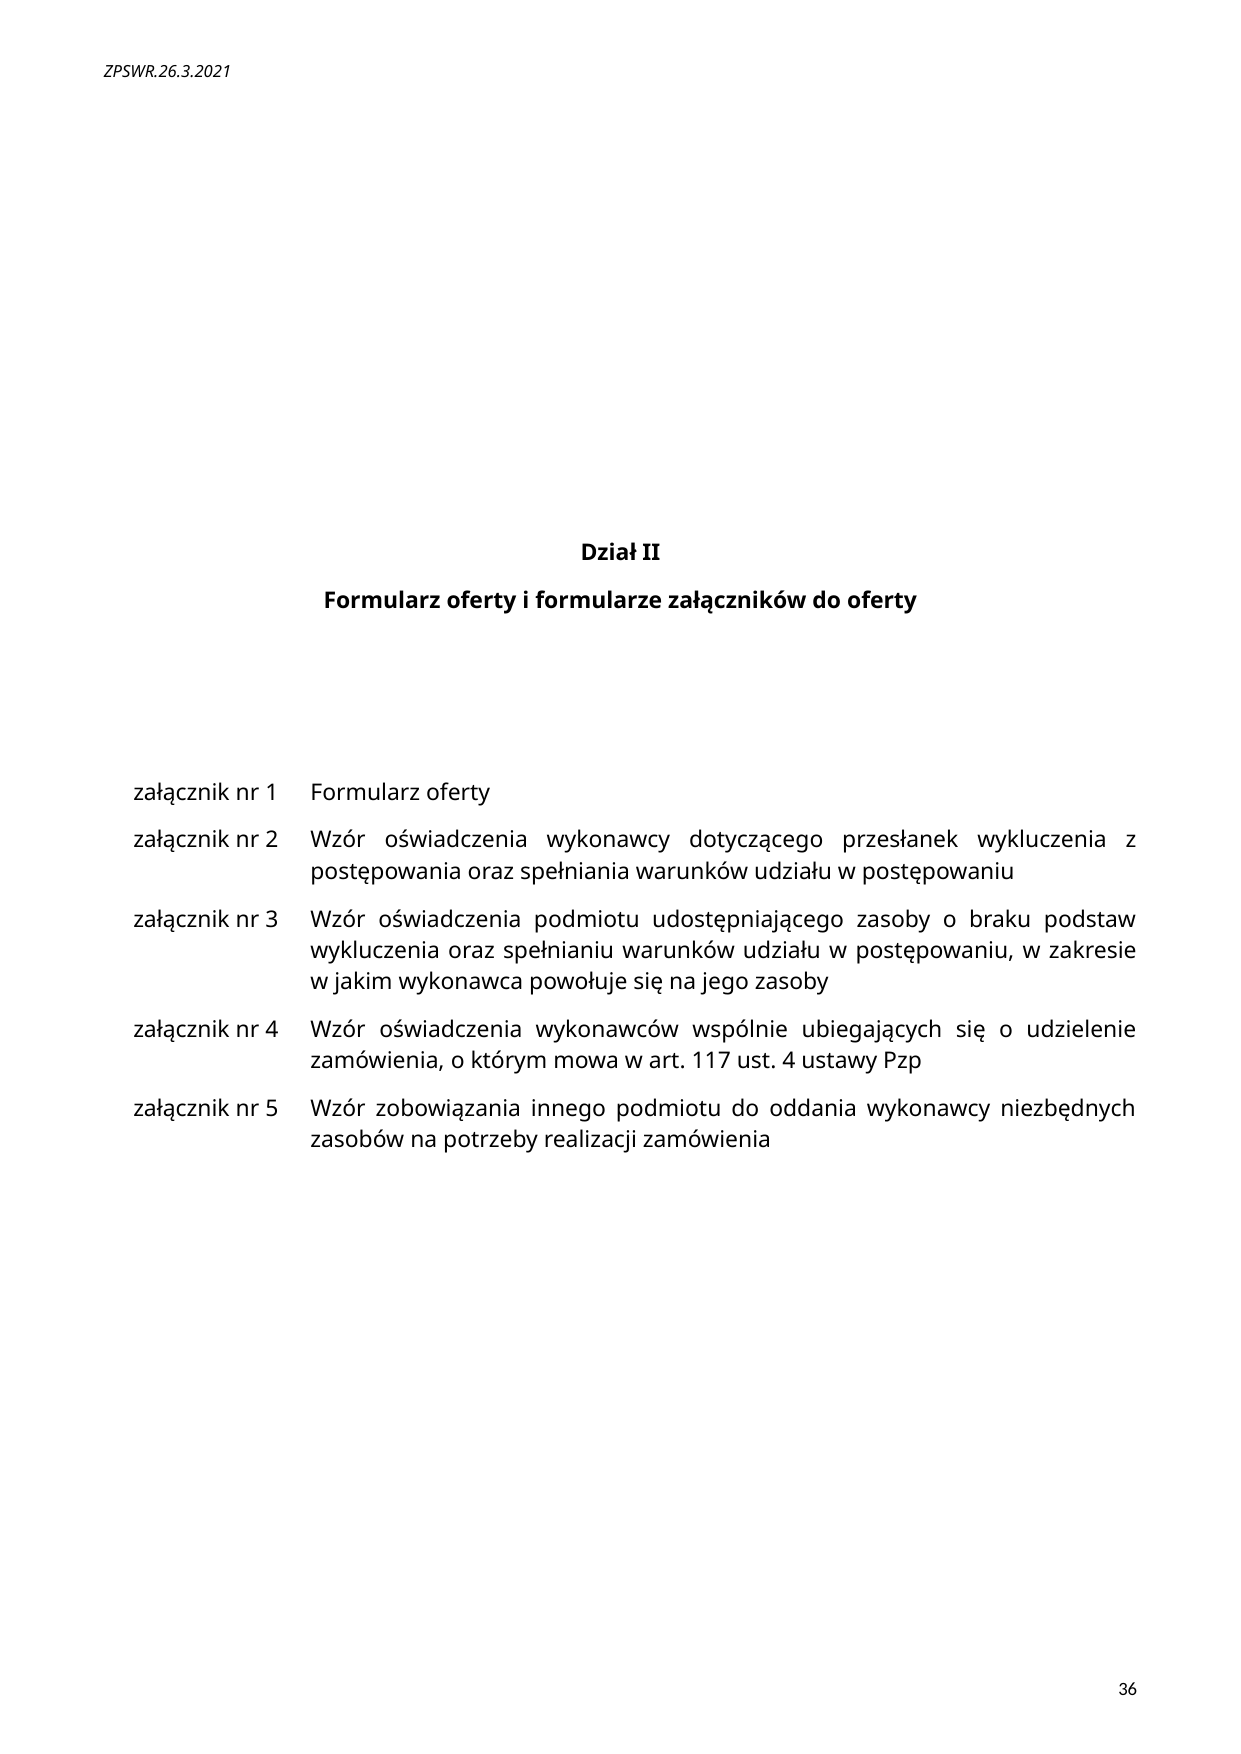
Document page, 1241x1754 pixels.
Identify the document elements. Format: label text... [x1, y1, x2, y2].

text załącznik nr 5 Wzór zobowiązania innego podmiotu do oddania wykonawcy niezbędnych zasobów na potrzeby realizacji zamówienia [133, 1092, 1137, 1154]
text Formularz oferty i formularze załączników do oferty [103, 584, 1137, 615]
text załącznik nr 2 Wzór oświadczenia wykonawcy dotyczącego przesłanek wykluczenia z postępowania oraz spełniania warunków udziału w postępowaniu [133, 823, 1137, 886]
text załącznik nr 4 Wzór oświadczenia wykonawców wspólnie ubiegających się o udzielenie zamówienia, o którym mowa w art. 117 ust. 4 ustawy Pzp [133, 1013, 1137, 1075]
text załącznik nr 3 Wzór oświadczenia podmiotu udostępniającego zasoby o braku podstaw wykluczenia oraz spełnianiu warunków udziału w postępowaniu, w zakresie w jakim wykonawca powołuje się na jego zasoby [133, 902, 1137, 996]
text załącznik nr 1 Formularz oferty [103, 775, 1137, 807]
text Dział II [103, 536, 1137, 567]
